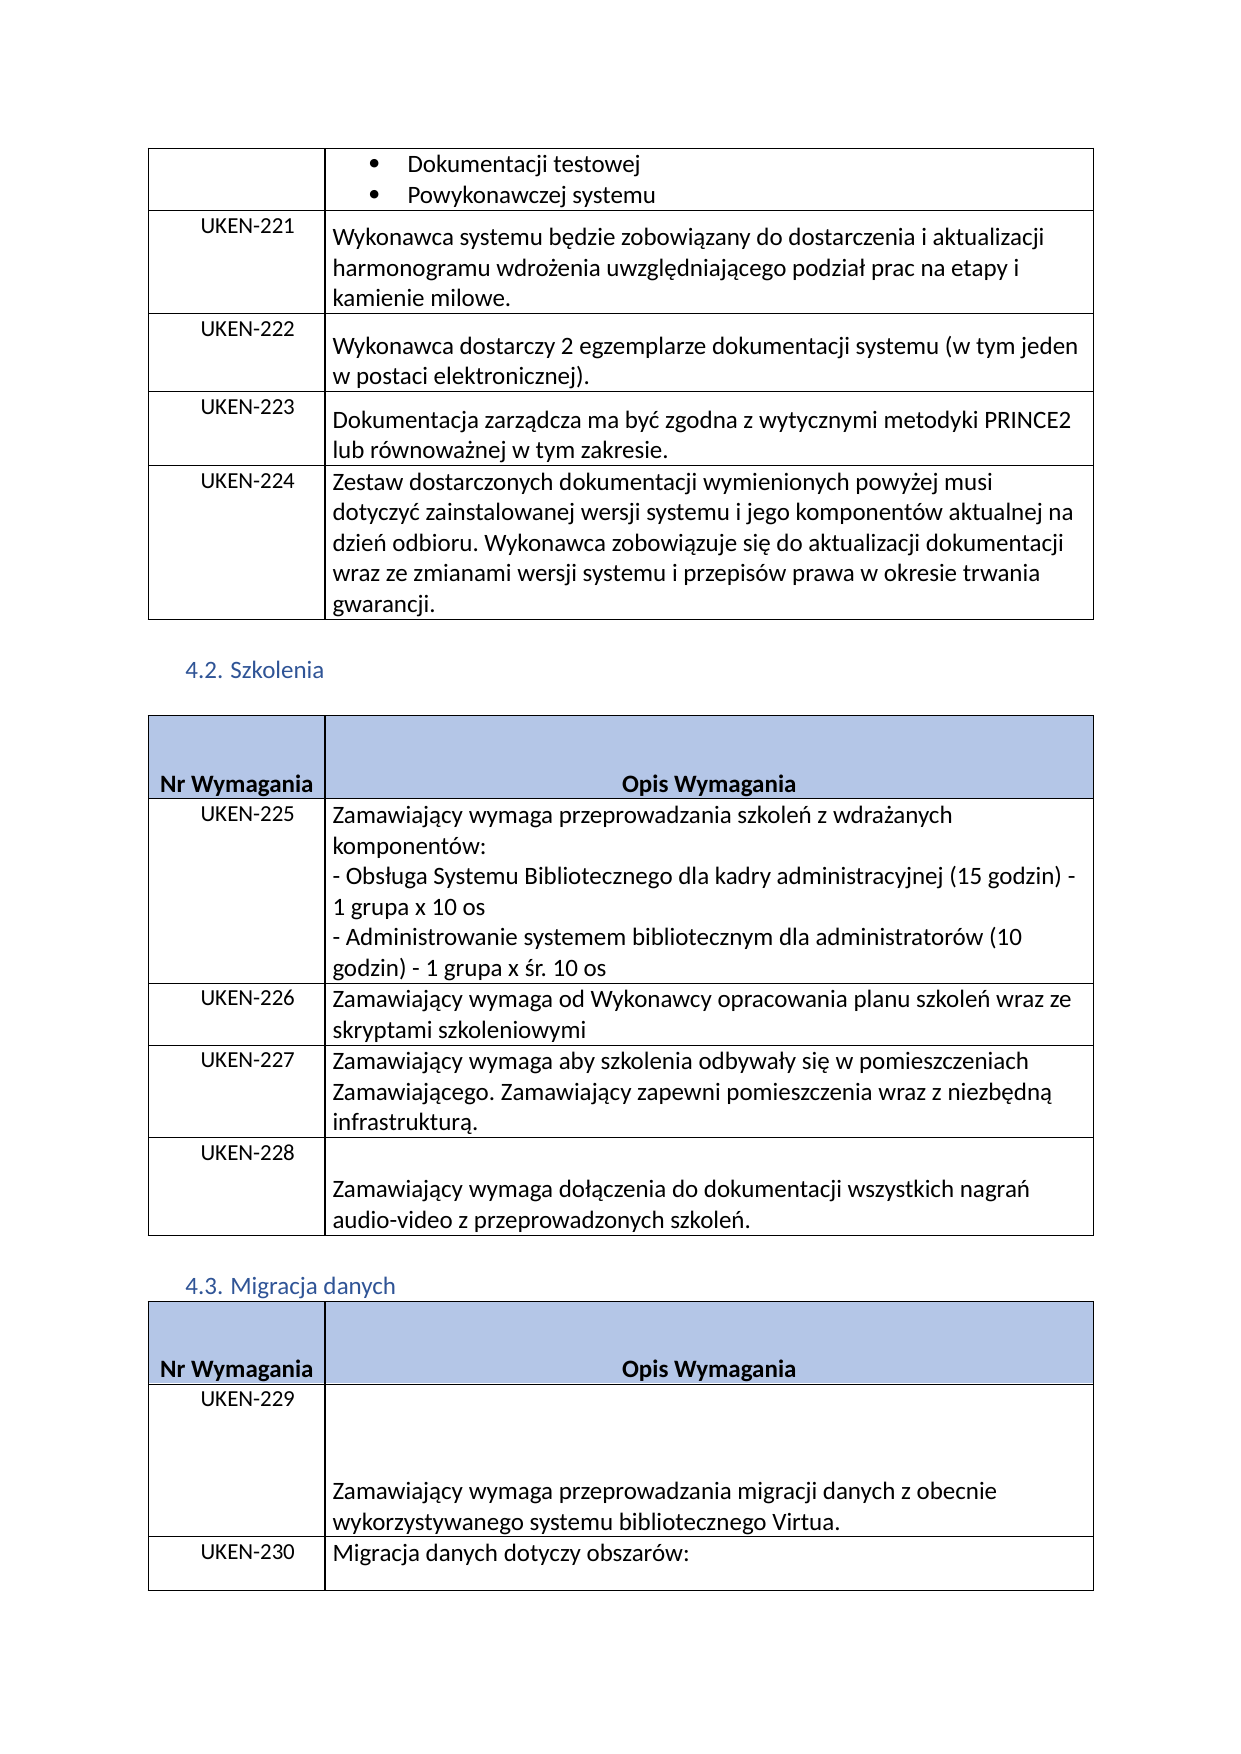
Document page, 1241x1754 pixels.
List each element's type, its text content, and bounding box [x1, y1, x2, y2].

table_cell [149, 1138, 324, 1234]
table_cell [326, 149, 1093, 210]
table_cell Zamawiający wymaga przeprowadzania migracji danych z obecnie wykorzystywanego systemu bibliotecznego Virtua. [326, 1385, 1093, 1536]
subtitle Szkolenia [185, 654, 1093, 685]
table_header Opis Wymagania [326, 716, 1093, 798]
subtitle Migracja danych [185, 1270, 1093, 1301]
table_header Nr Wymagania [149, 1302, 324, 1383]
table_cell Zamawiający wymaga aby szkolenia odbywały się w pomieszczeniach Zamawiającego. Zamawiający zapewni pomieszczenia wraz z niezbędną infrastrukturą. [326, 1046, 1093, 1137]
table_cell Zamawiający wymaga dołączenia do dokumentacji wszystkich nagrań audio-video z przeprowadzonych szkoleń. [326, 1138, 1093, 1234]
table_cell [149, 1385, 324, 1536]
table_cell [326, 1537, 1093, 1590]
table_cell [149, 466, 324, 619]
table_cell [149, 211, 324, 313]
table_cell [149, 314, 324, 391]
table_cell [149, 1046, 324, 1137]
table_cell Wykonawca systemu będzie zobowiązany do dostarczenia i aktualizacji harmonogramu wdrożenia uwzględniającego podział prac na etapy i kamienie milowe. [326, 211, 1093, 313]
table_cell [149, 392, 324, 465]
table_header Nr Wymagania [149, 716, 324, 798]
table_cell Wykonawca dostarczy 2 egzemplarze dokumentacji systemu (w tym jeden w postaci elektronicznej). [326, 314, 1093, 391]
table_cell [149, 984, 324, 1044]
table_cell Zamawiający wymaga przeprowadzania szkoleń z wdrażanych komponentów: - Obsługa Systemu Bibliotecznego dla kadry administracyjnej (15 godzin) - 1 grupa x 10 os - Administrowanie systemem bibliotecznym dla administratorów (10 godzin) - 1 grupa x śr. 10 os [326, 799, 1093, 982]
table_cell [149, 1537, 324, 1590]
table_cell [149, 149, 324, 210]
table_cell Zamawiający wymaga od Wykonawcy opracowania planu szkoleń wraz ze skryptami szkoleniowymi [326, 984, 1093, 1044]
table_header Opis Wymagania [326, 1302, 1093, 1383]
table_cell Zestaw dostarczonych dokumentacji wymienionych powyżej musi dotyczyć zainstalowanej wersji systemu i jego komponentów aktualnej na dzień odbioru. Wykonawca zobowiązuje się do aktualizacji dokumentacji wraz ze zmianami wersji systemu i przepisów prawa w okresie trwania gwarancji. [326, 466, 1093, 619]
table_cell [149, 799, 324, 982]
table_cell Dokumentacja zarządcza ma być zgodna z wytycznymi metodyki PRINCE2 lub równoważnej w tym zakresie. [326, 392, 1093, 465]
